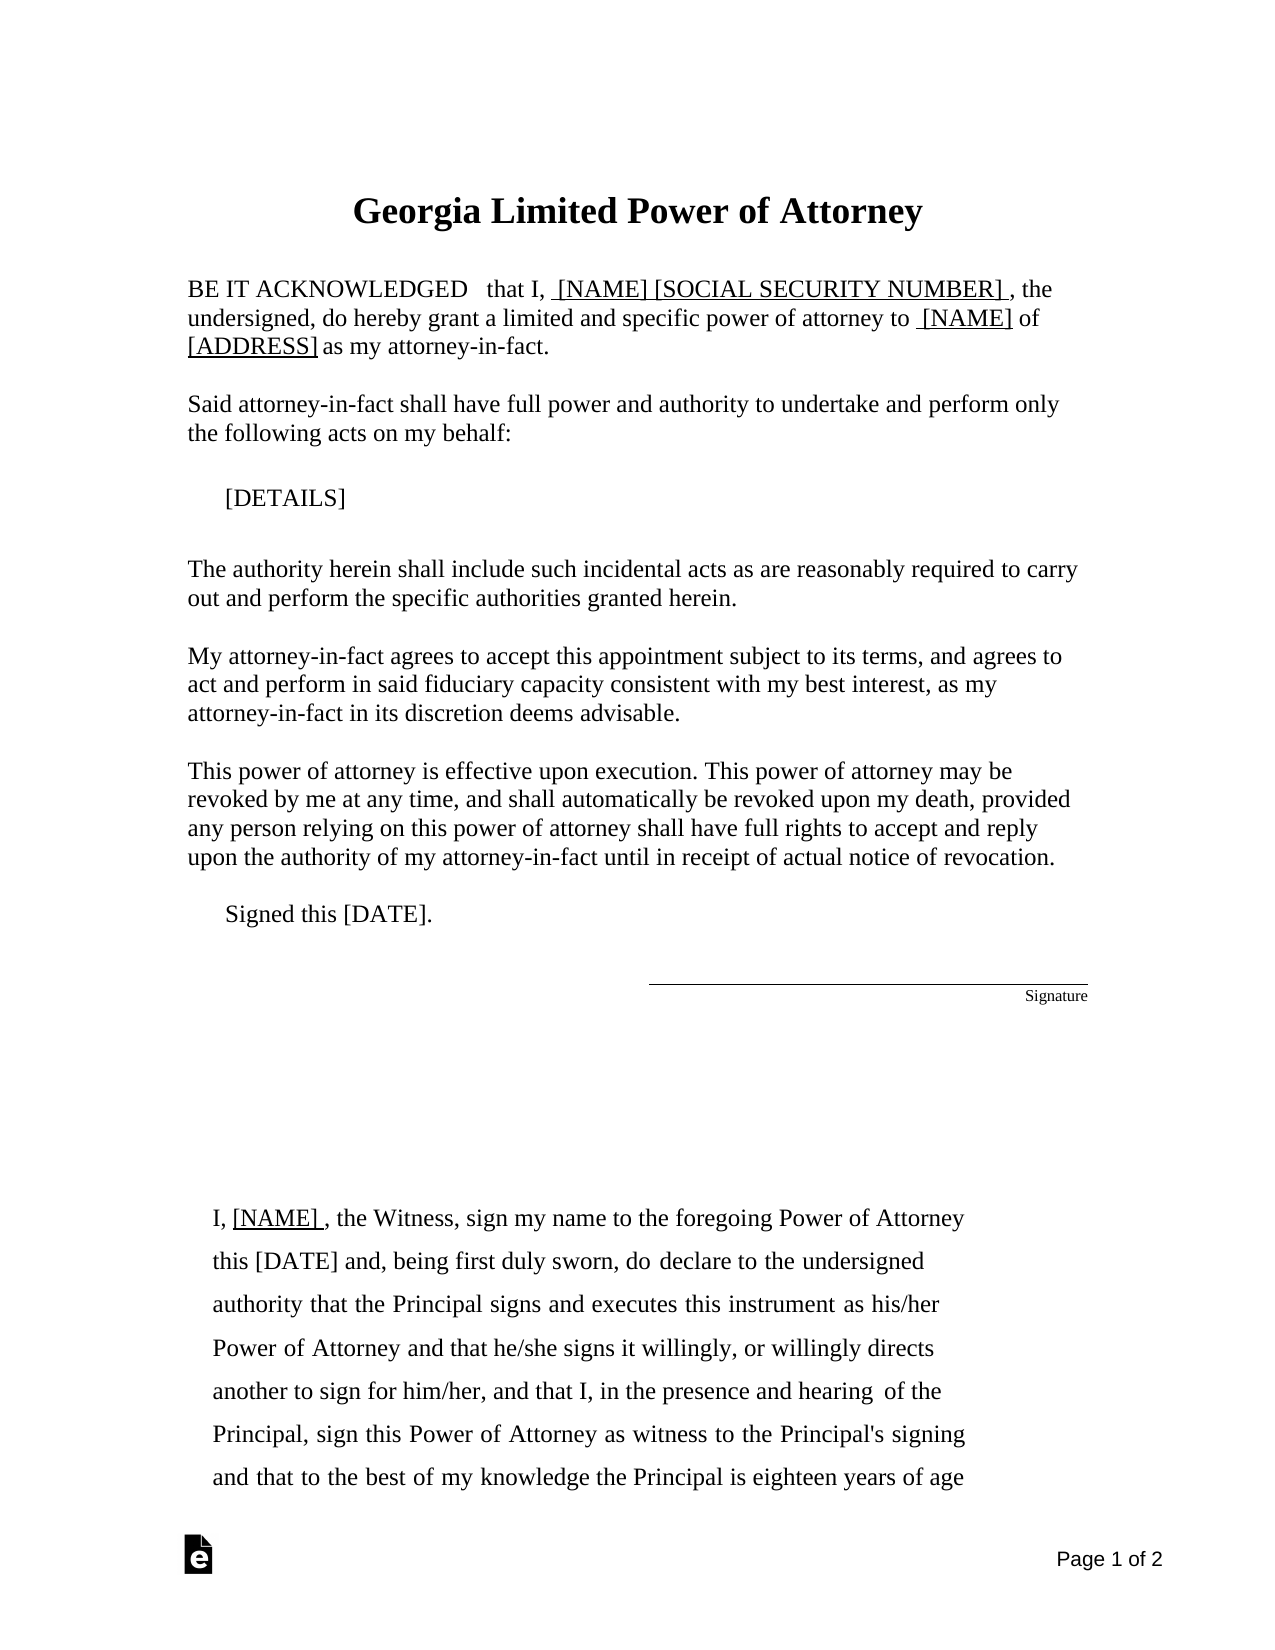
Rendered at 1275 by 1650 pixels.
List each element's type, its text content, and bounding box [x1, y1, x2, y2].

picture [177, 1533, 219, 1575]
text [212, 1203, 990, 1491]
text [DETAILS] [187, 483, 1084, 511]
text Signed this [DATE]. [225, 899, 1084, 928]
text Said attorney-in-fact shall have full power and authority to undertake and perform only the following acts on my behalf: [187, 389, 1084, 447]
text Signature [177, 987, 1088, 1005]
text This power of attorney is effective upon execution. This power of attorney may be revoked by me at any time, and shall automatically be revoked upon my death, provided any person relying on this power of attorney shall have full rights to accept and reply upon the authority of my attorney-in-fact until in receipt of actual notice of revocation. [187, 756, 1084, 871]
text BE IT ACKNOWLEDGED that I, [NAME] [SOCIAL SECURITY NUMBER] , the undersigned, do hereby grant a limited and specific power of attorney to [NAME] of [ADDRESS] as my attorney-in-fact. [187, 274, 1084, 361]
text The authority herein shall include such incidental acts as are reasonably required to carry out and perform the specific authorities granted herein. [187, 554, 1084, 612]
text Georgia Limited Power of Attorney [196, 188, 1079, 231]
text My attorney-in-fact agrees to accept this appointment subject to its terms, and agrees to act and perform in said fiduciary capacity consistent with my best interest, as my attorney-in-fact in its discretion deems advisable. [187, 641, 1074, 727]
